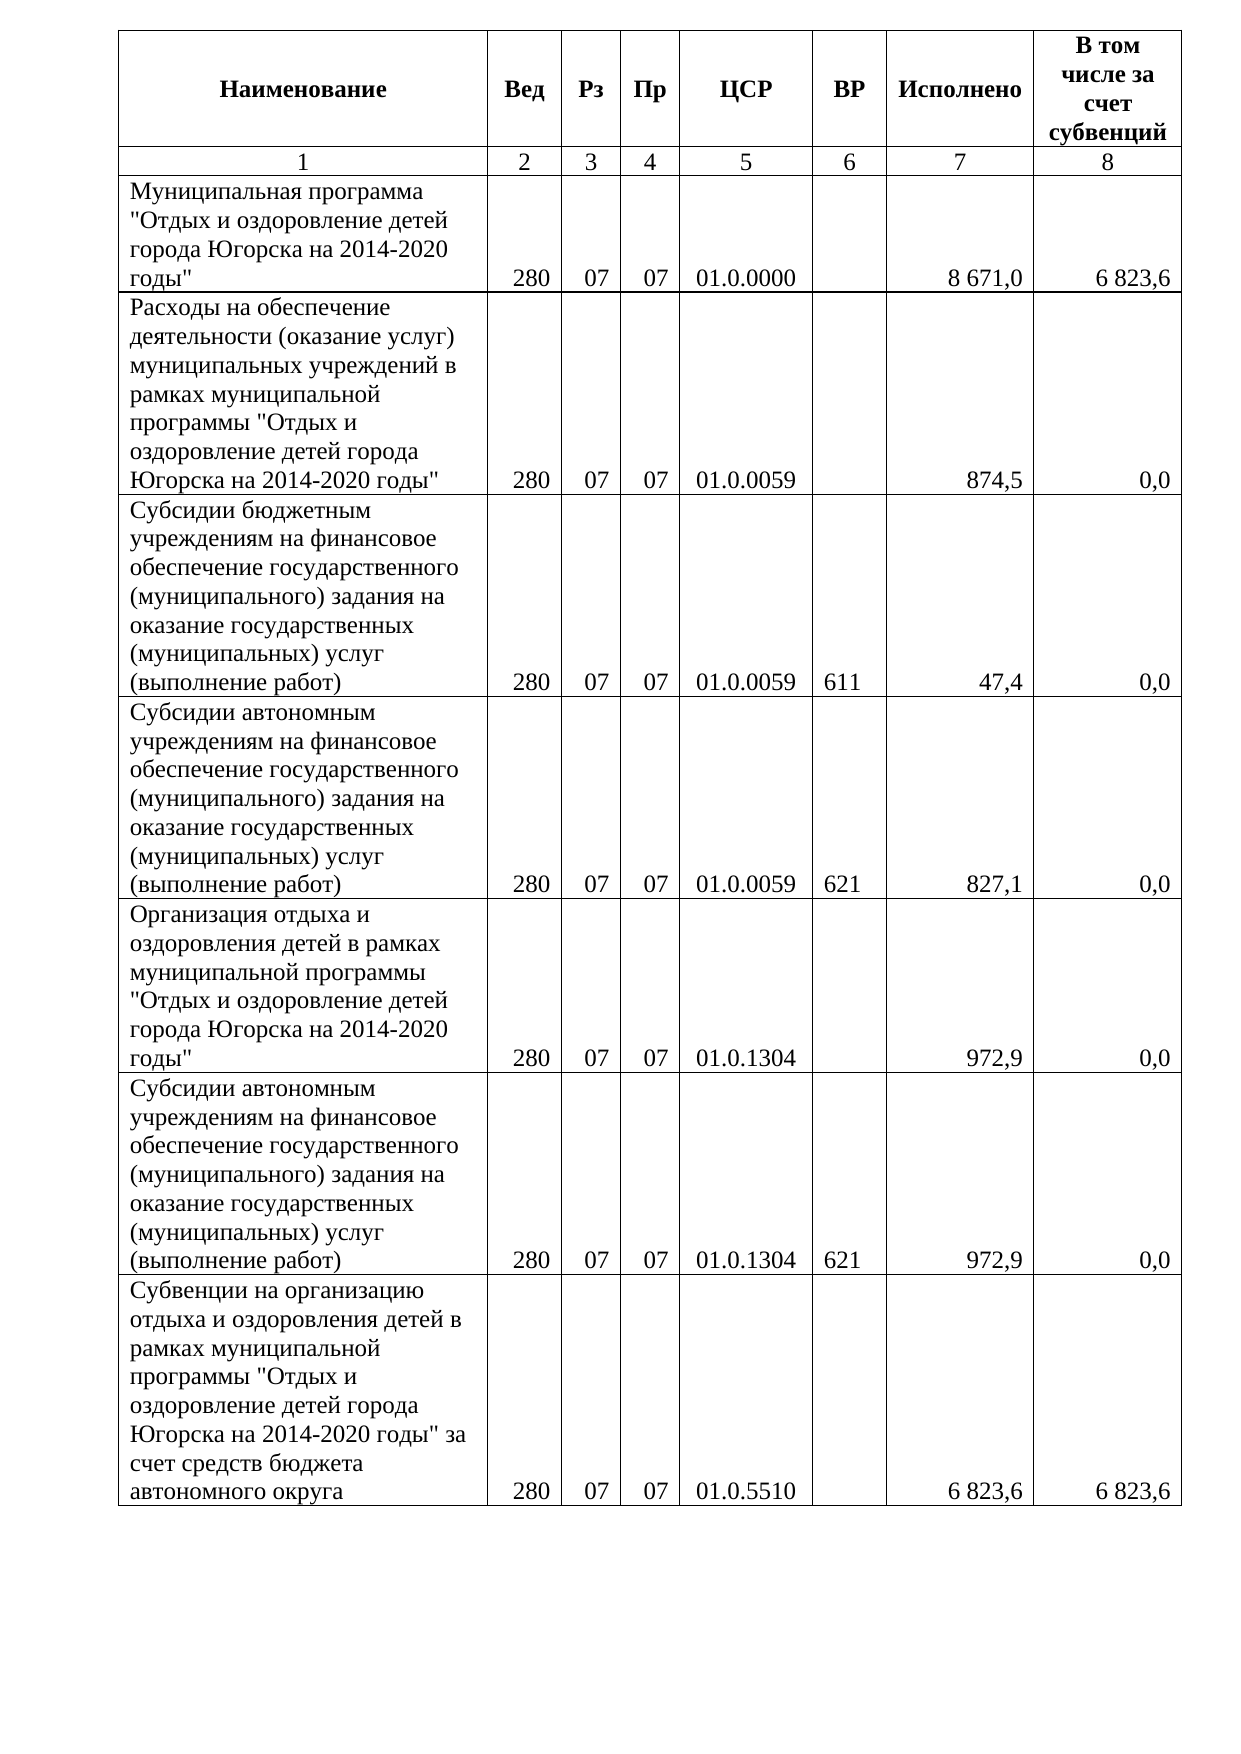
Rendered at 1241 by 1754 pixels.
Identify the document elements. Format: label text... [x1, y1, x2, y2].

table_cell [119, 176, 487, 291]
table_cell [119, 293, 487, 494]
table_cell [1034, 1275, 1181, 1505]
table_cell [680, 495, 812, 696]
table_cell 6 [813, 147, 886, 175]
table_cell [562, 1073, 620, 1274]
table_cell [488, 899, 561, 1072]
table_header ЦСР [680, 31, 812, 146]
table_header Рз [562, 31, 620, 146]
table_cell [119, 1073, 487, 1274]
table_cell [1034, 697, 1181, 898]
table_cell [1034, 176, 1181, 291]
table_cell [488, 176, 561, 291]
table_cell 4 [621, 147, 679, 175]
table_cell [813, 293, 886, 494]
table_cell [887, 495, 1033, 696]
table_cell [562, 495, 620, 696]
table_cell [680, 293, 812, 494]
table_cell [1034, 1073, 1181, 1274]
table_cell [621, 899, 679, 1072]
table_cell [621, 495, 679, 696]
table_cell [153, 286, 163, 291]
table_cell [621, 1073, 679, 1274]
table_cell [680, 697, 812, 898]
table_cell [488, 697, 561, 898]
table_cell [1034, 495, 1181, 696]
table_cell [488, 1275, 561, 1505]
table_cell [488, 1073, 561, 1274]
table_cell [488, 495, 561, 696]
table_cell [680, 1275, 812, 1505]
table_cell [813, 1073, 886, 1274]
table_cell 3 [562, 147, 620, 175]
table_cell 1 [119, 147, 487, 175]
table_cell 8 [1034, 147, 1181, 175]
table_header Вед [488, 31, 561, 146]
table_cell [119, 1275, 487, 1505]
table_header Исполнено [887, 31, 1033, 146]
table_header Наименование [119, 31, 487, 146]
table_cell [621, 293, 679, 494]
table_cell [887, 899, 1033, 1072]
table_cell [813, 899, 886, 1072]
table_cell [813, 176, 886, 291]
table_header В том числе за счет субвенций [1034, 31, 1181, 146]
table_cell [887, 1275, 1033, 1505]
table_cell 5 [680, 147, 812, 175]
table_header Пр [621, 31, 679, 146]
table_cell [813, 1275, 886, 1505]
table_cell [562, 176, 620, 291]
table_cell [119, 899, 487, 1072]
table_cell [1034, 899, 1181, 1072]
table_header ВР [813, 31, 886, 146]
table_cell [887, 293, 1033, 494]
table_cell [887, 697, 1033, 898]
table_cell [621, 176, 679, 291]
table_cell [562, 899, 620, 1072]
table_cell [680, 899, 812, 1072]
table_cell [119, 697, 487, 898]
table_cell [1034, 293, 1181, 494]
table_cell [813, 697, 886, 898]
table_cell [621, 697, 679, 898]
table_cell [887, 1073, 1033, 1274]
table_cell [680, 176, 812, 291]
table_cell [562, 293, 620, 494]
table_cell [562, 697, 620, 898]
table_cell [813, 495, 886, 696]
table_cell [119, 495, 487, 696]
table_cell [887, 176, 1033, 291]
table_cell 7 [887, 147, 1033, 175]
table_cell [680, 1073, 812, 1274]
table_cell 2 [488, 147, 561, 175]
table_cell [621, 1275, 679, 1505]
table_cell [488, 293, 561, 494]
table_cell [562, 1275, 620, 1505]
